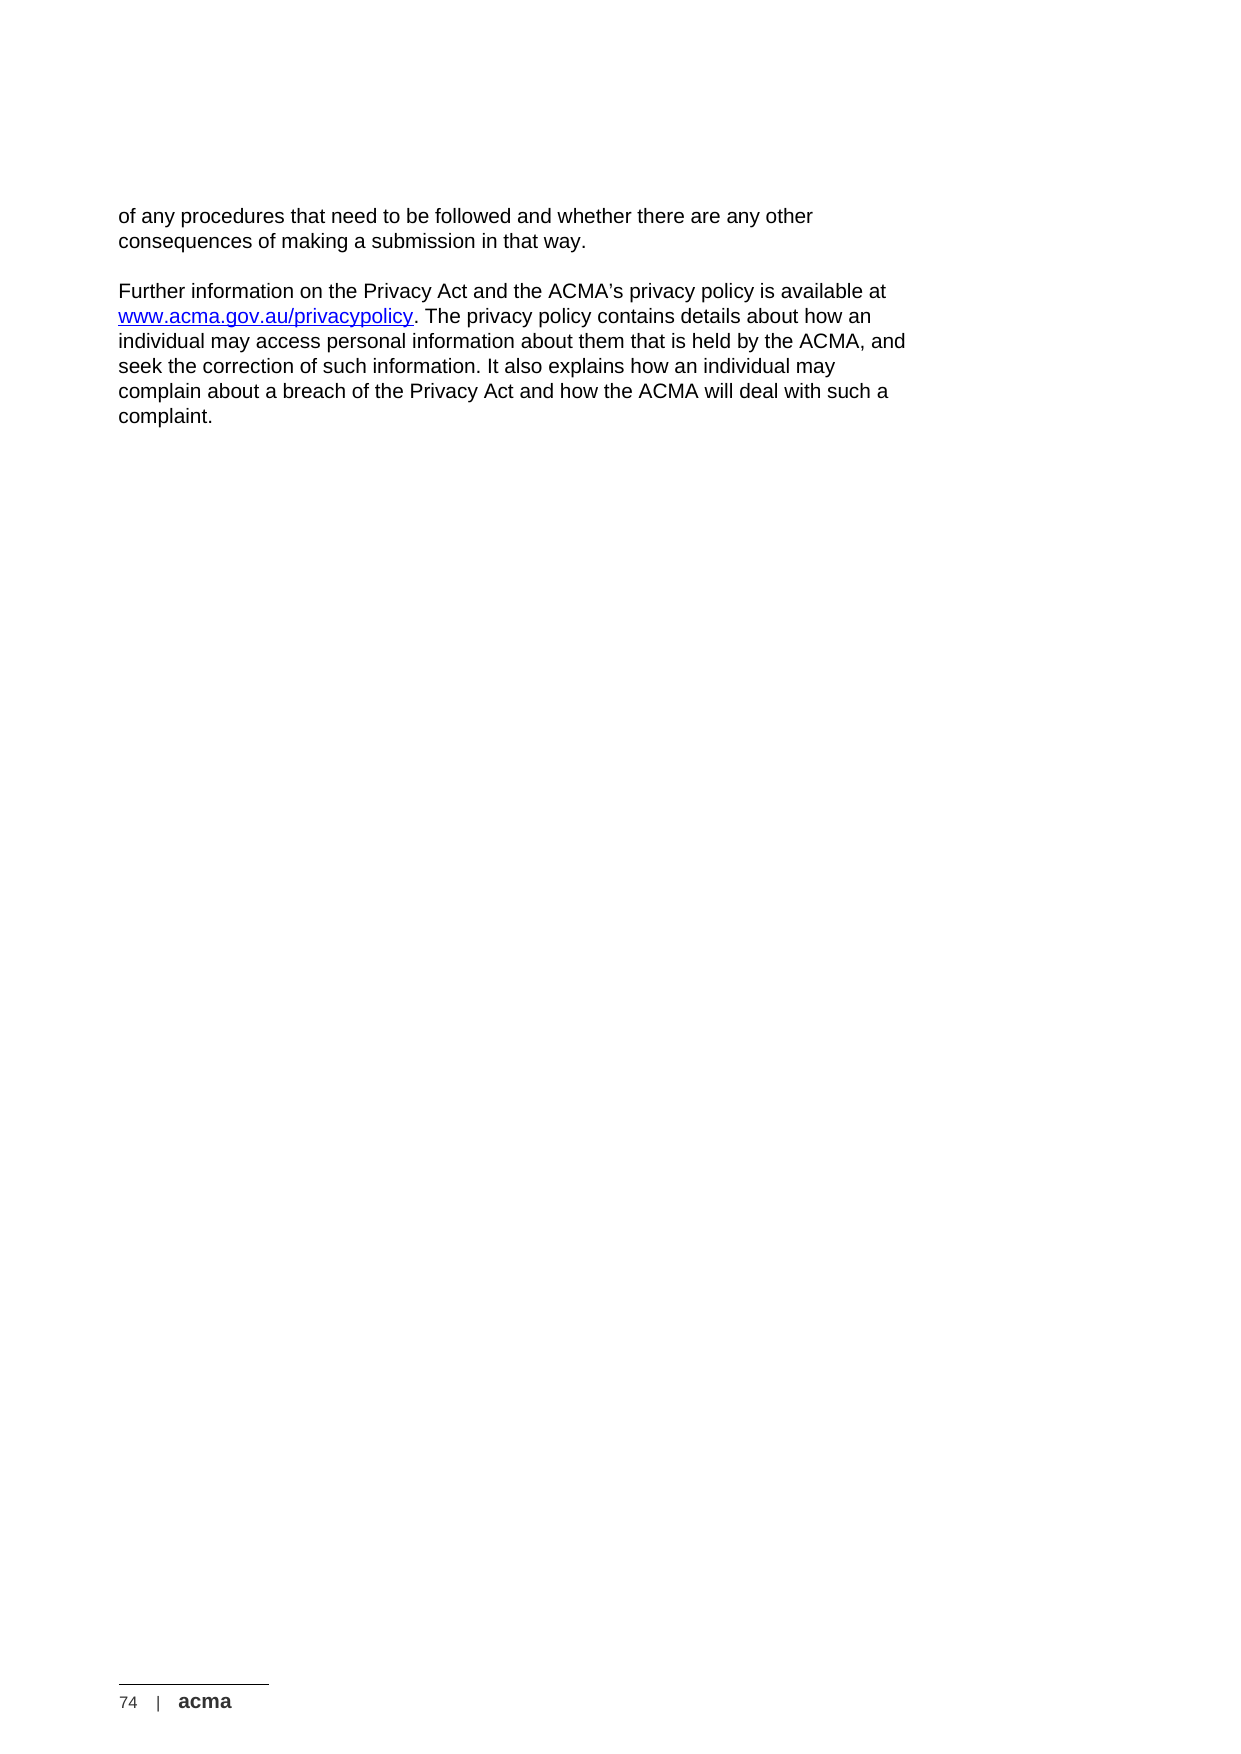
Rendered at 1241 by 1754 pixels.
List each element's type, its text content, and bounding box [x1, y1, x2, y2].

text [118, 203, 917, 253]
text Further information on the Privacy Act and the ACMA’s privacy policy is available at www.acma.gov.au/privacypolicy. The privacy policy contains details about how an individual may access personal information about them that is held by the ACMA, and seek the correction of such information. It also explains how an individual may complain about a breach of the Privacy Act and how the ACMA will deal with such a complaint. [118, 278, 917, 428]
